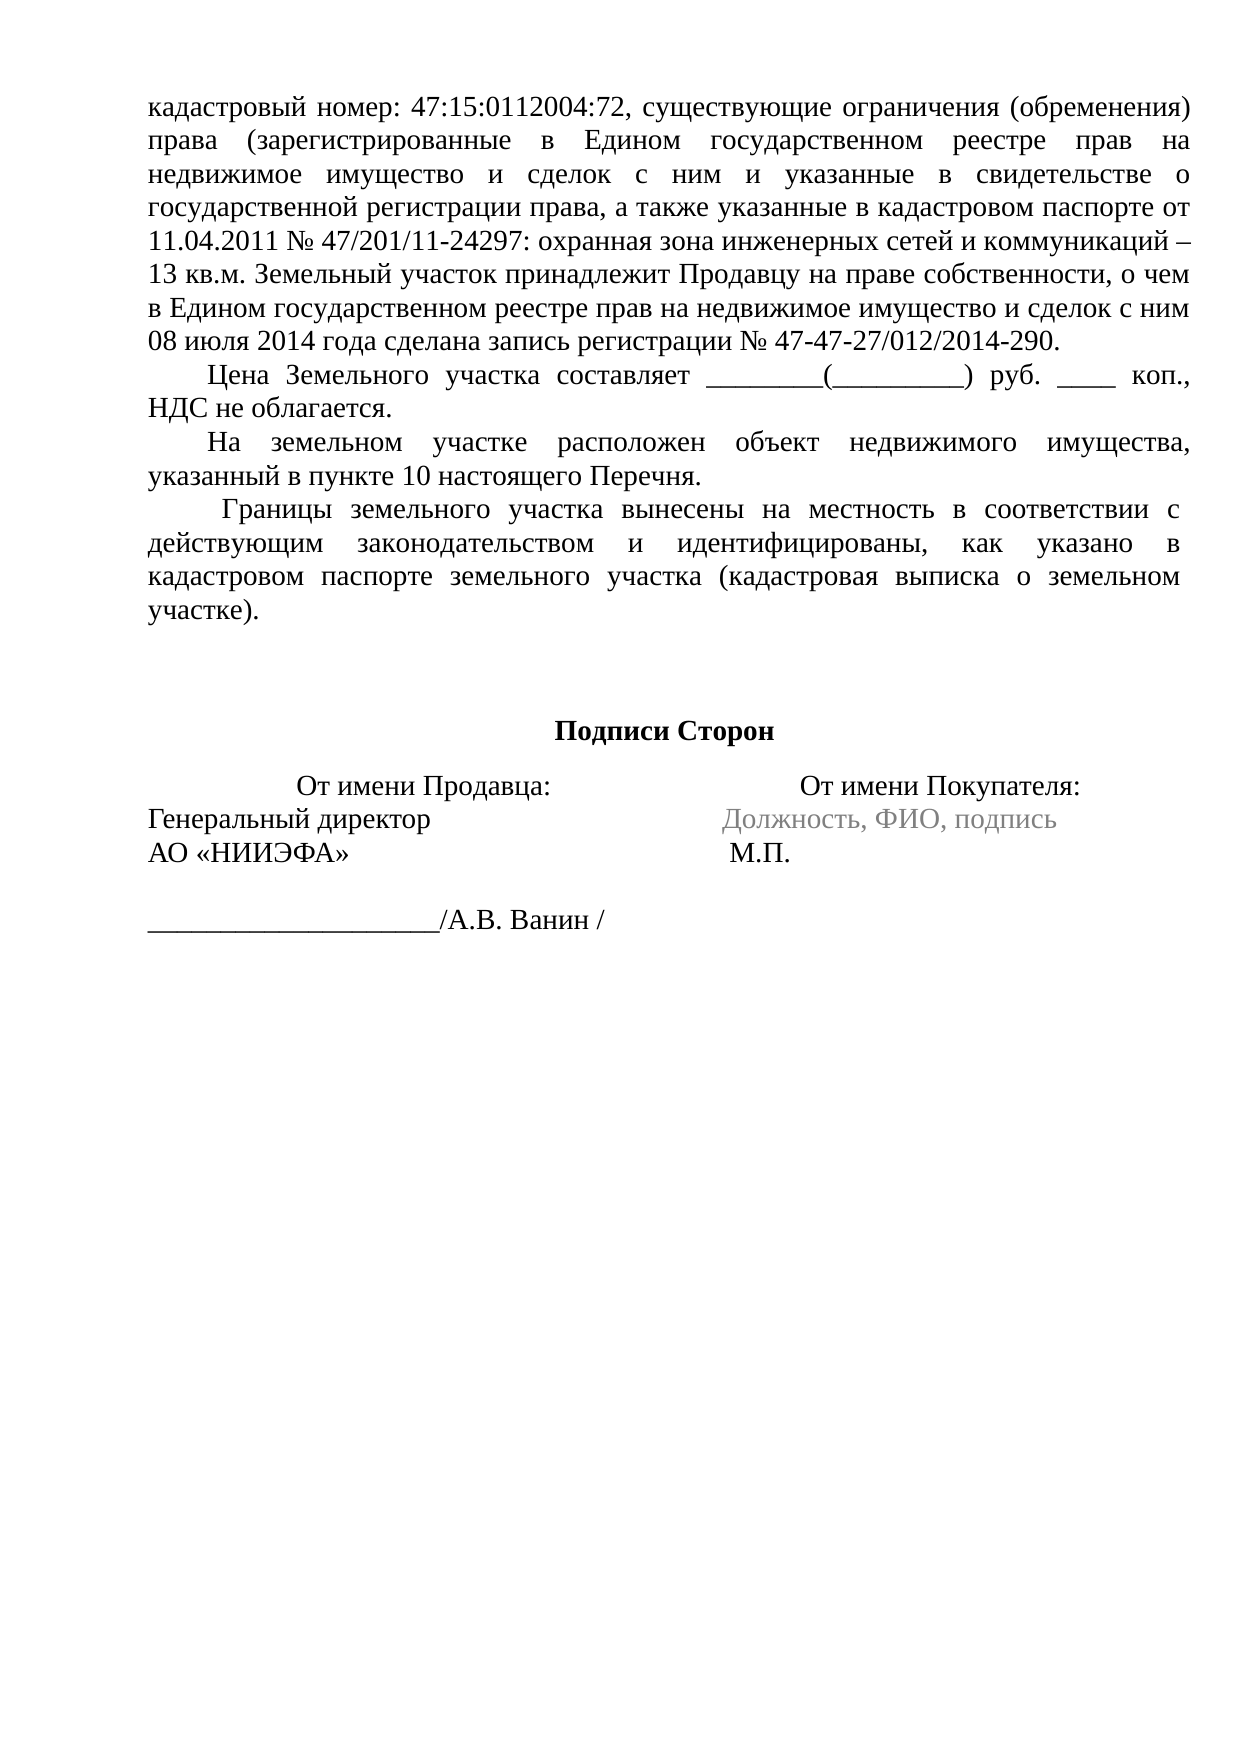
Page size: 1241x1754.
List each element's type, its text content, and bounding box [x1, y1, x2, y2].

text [148, 89, 1191, 357]
text Подписи Сторон [148, 713, 1181, 747]
table_header От имени Продавца: Генеральный директор АО «НИИЭФА» ____________________/А.В. Ванин / [136, 768, 711, 935]
text Цена Земельного участка составляет ________(_________) руб. ____ коп., НДС не облагается. [148, 357, 1191, 424]
table_header От имени Покупателя: Должность, ФИО, подпись М.П. [711, 768, 1170, 935]
text На земельном участке расположен объект недвижимого имущества, указанный в пункте 10 настоящего Перечня. [148, 424, 1191, 491]
